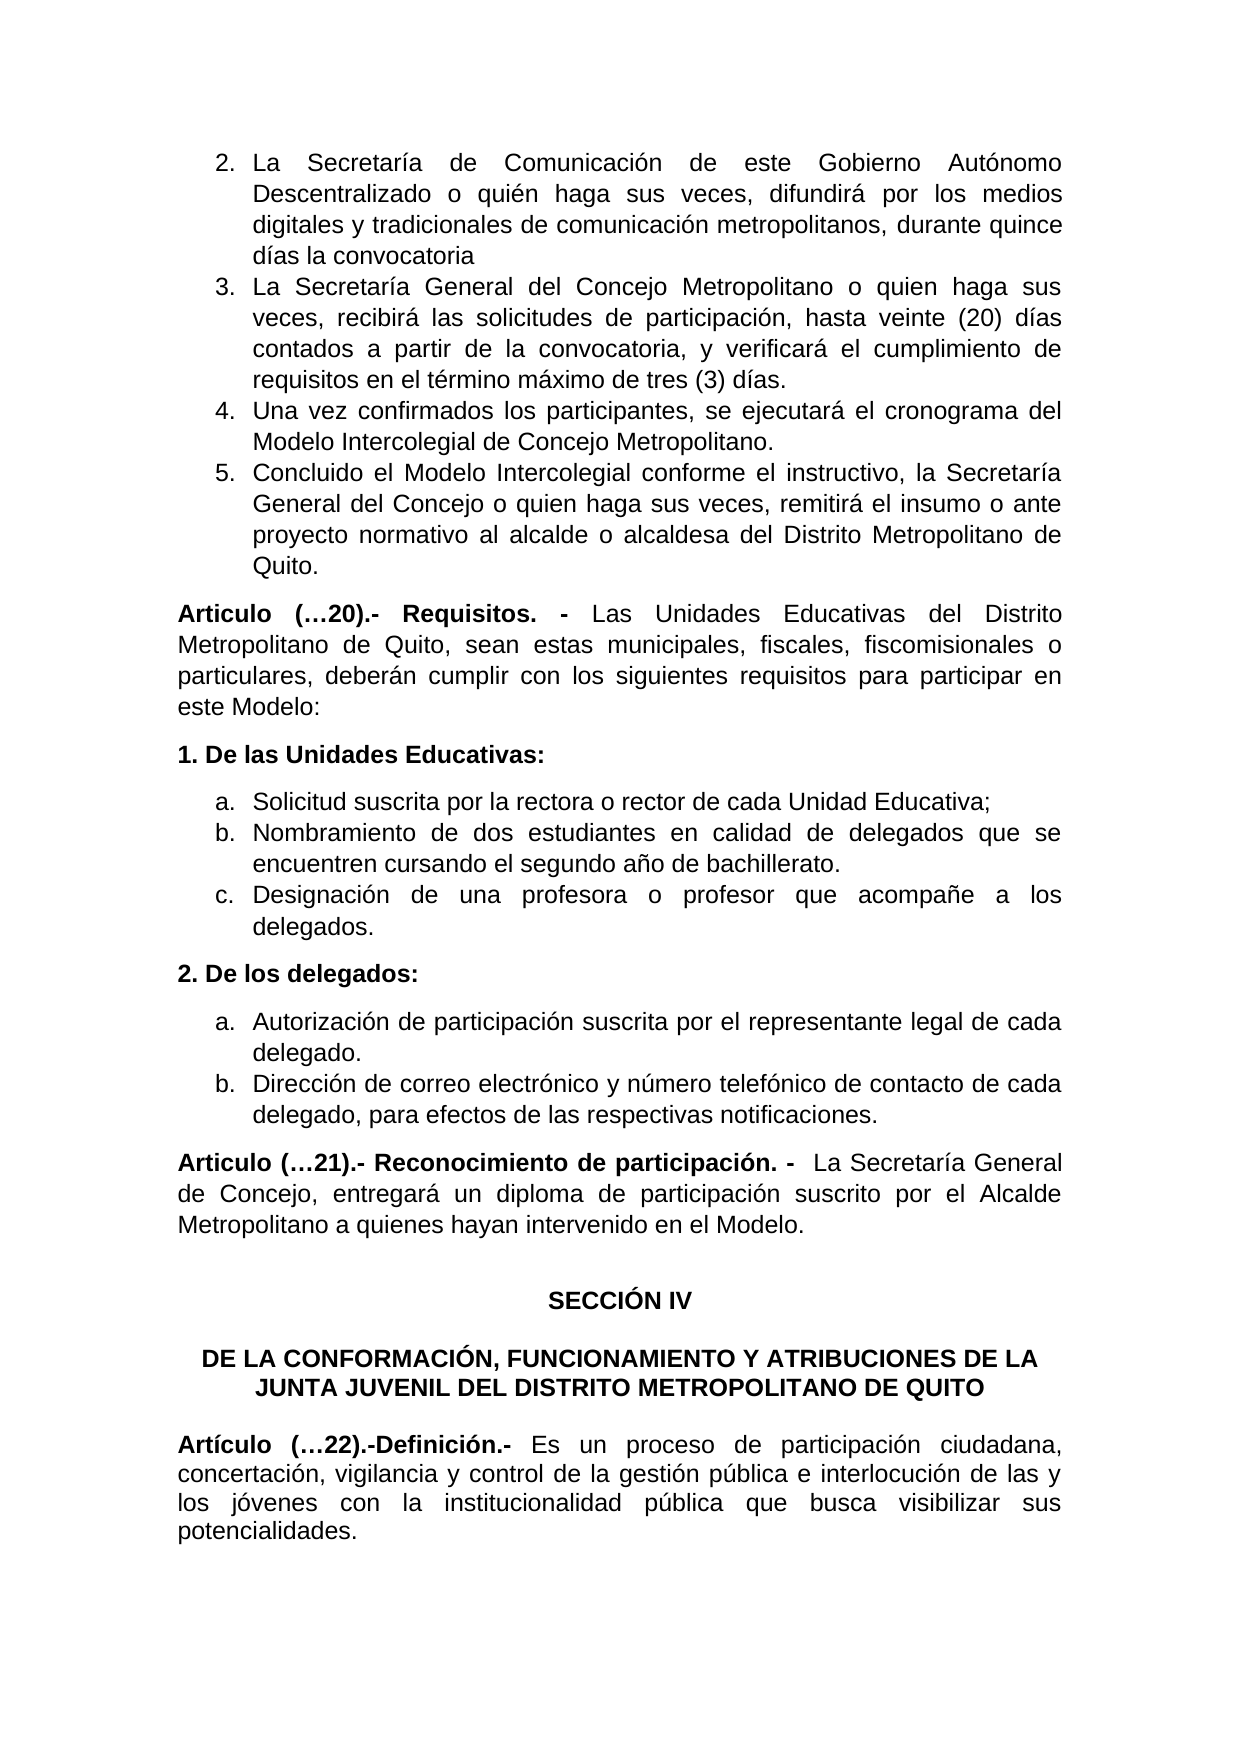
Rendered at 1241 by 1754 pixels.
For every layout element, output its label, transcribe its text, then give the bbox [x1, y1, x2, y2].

list La Secretaría de Comunicación de este Gobierno Autónomo Descentralizado o quién haga sus veces, difundirá por los medios digitales y tradicionales de comunicación metropolitanos, durante quince días la convocatoria [215, 148, 1063, 269]
text 2. De los delegados: [177, 959, 1063, 988]
list Dirección de correo electrónico y número telefónico de contacto de cada delegado, para efectos de las respectivas notificaciones. [215, 1069, 1063, 1129]
text Articulo (…20).- Requisitos. - Las Unidades Educativas del Distrito Metropolitano de Quito, sean estas municipales, fiscales, fiscomisionales o particulares, deberán cumplir con los siguientes requisitos para participar en este Modelo: [177, 599, 1063, 721]
list Nombramiento de dos estudiantes en calidad de delegados que se encuentren cursando el segundo año de bachillerato. [215, 818, 1063, 878]
list Una vez confirmados los participantes, se ejecutará el cronograma del Modelo Intercolegial de Concejo Metropolitano. [215, 396, 1063, 456]
text DE LA CONFORMACIÓN, FUNCIONAMIENTO Y ATRIBUCIONES DE LA JUNTA JUVENIL DEL DISTRITO METROPOLITANO DE QUITO [177, 1344, 1063, 1401]
text 1. De las Unidades Educativas: [177, 740, 1063, 768]
list Solicitud suscrita por la rectora o rector de cada Unidad Educativa; [215, 787, 1063, 816]
text SECCIÓN IV [177, 1286, 1063, 1315]
list Designación de una profesora o profesor que acompañe a los delegados. [215, 881, 1063, 940]
list Autorización de participación suscrita por el representante legal de cada delegado. [215, 1007, 1063, 1067]
list La Secretaría General del Concejo Metropolitano o quien haga sus veces, recibirá las solicitudes de participación, hasta veinte (20) días contados a partir de la convocatoria, y verificará el cumplimiento de requisitos en el término máximo de tres (3) días. [215, 272, 1063, 394]
text Artículo (…22).-Definición.- Es un proceso de participación ciudadana, concertación, vigilancia y control de la gestión pública e interlocución de las y los jóvenes con la institucionalidad pública que busca visibilizar sus potencialidades. [177, 1430, 1063, 1545]
list Concluido el Modelo Intercolegial conforme el instructivo, la Secretaría General del Concejo o quien haga sus veces, remitirá el insumo o ante proyecto normativo al alcalde o alcaldesa del Distrito Metropolitano de Quito. [215, 458, 1063, 580]
text Articulo (…21).- Reconocimiento de participación. - La Secretaría General de Concejo, entregará un diploma de participación suscrito por el Alcalde Metropolitano a quienes hayan intervenido en el Modelo. [177, 1148, 1063, 1239]
